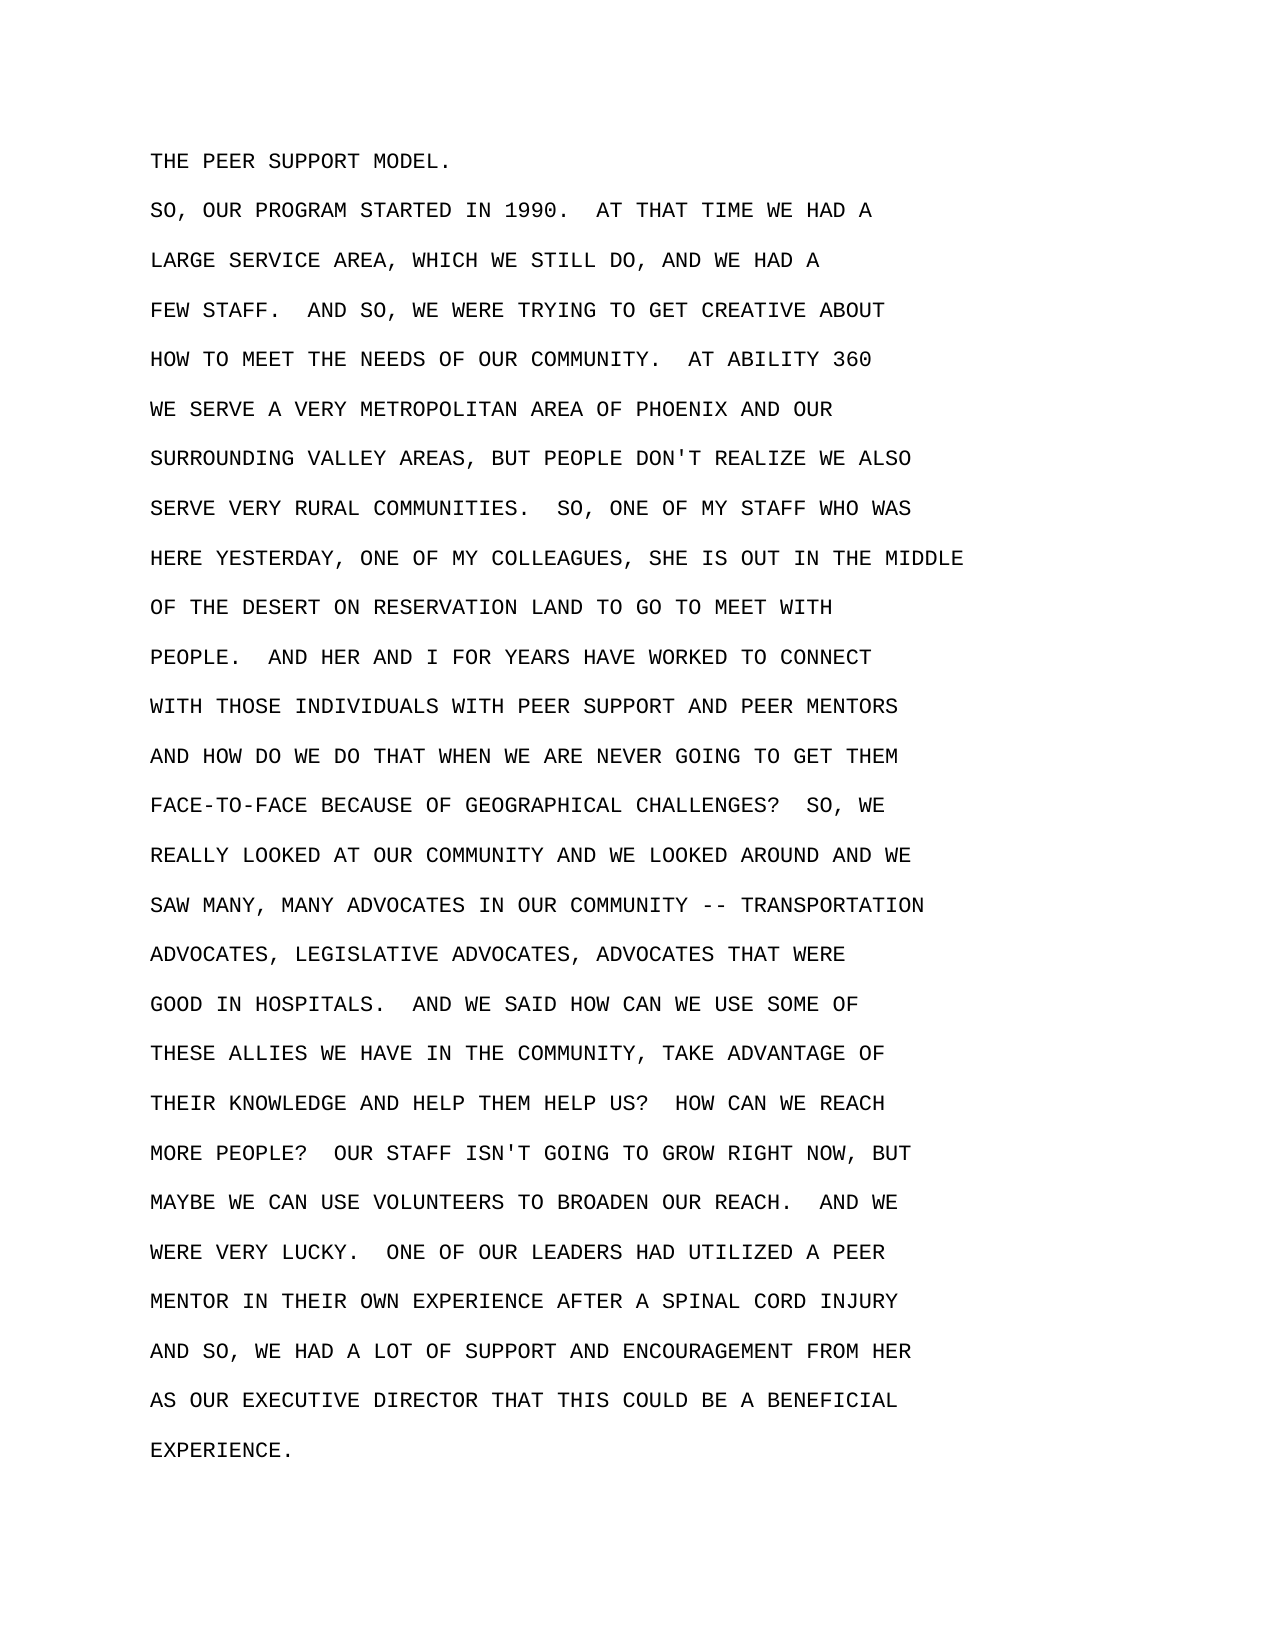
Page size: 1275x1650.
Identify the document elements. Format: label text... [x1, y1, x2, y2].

text WERE VERY LUCKY. ONE OF OUR LEADERS HAD UTILIZED A PEER [150, 1241, 1125, 1266]
text EXPERIENCE. [150, 1439, 1125, 1464]
text AND SO, WE HAD A LOT OF SUPPORT AND ENCOURAGEMENT FROM HER [150, 1340, 1125, 1365]
text ADVOCATES, LEGISLATIVE ADVOCATES, ADVOCATES THAT WERE [150, 943, 1125, 968]
text SURROUNDING VALLEY AREAS, BUT PEOPLE DON'T REALIZE WE ALSO [150, 447, 1125, 472]
text REALLY LOOKED AT OUR COMMUNITY AND WE LOOKED AROUND AND WE [150, 844, 1125, 869]
text LARGE SERVICE AREA, WHICH WE STILL DO, AND WE HAD A [150, 249, 1125, 274]
text SAW MANY, MANY ADVOCATES IN OUR COMMUNITY -- TRANSPORTATION [150, 894, 1125, 918]
text MAYBE WE CAN USE VOLUNTEERS TO BROADEN OUR REACH. AND WE [150, 1191, 1125, 1216]
text GOOD IN HOSPITALS. AND WE SAID HOW CAN WE USE SOME OF [150, 993, 1125, 1018]
text WITH THOSE INDIVIDUALS WITH PEER SUPPORT AND PEER MENTORS [150, 695, 1125, 720]
text MORE PEOPLE? OUR STAFF ISN'T GOING TO GROW RIGHT NOW, BUT [150, 1142, 1125, 1166]
text FEW STAFF. AND SO, WE WERE TRYING TO GET CREATIVE ABOUT [150, 299, 1125, 323]
text THESE ALLIES WE HAVE IN THE COMMUNITY, TAKE ADVANTAGE OF [150, 1042, 1125, 1067]
text HOW TO MEET THE NEEDS OF OUR COMMUNITY. AT ABILITY 360 [150, 348, 1125, 373]
text FACE-TO-FACE BECAUSE OF GEOGRAPHICAL CHALLENGES? SO, WE [150, 794, 1125, 819]
text PEOPLE. AND HER AND I FOR YEARS HAVE WORKED TO CONNECT [150, 646, 1125, 671]
text AND HOW DO WE DO THAT WHEN WE ARE NEVER GOING TO GET THEM [150, 745, 1125, 770]
text WE SERVE A VERY METROPOLITAN AREA OF PHOENIX AND OUR [150, 398, 1125, 423]
text THE PEER SUPPORT MODEL. [150, 150, 1125, 175]
text AS OUR EXECUTIVE DIRECTOR THAT THIS COULD BE A BENEFICIAL [150, 1389, 1125, 1414]
text SERVE VERY RURAL COMMUNITIES. SO, ONE OF MY STAFF WHO WAS [150, 497, 1125, 522]
text OF THE DESERT ON RESERVATION LAND TO GO TO MEET WITH [150, 596, 1125, 621]
text HERE YESTERDAY, ONE OF MY COLLEAGUES, SHE IS OUT IN THE MIDDLE [150, 547, 1125, 571]
text SO, OUR PROGRAM STARTED IN 1990. AT THAT TIME WE HAD A [150, 199, 1125, 224]
text THEIR KNOWLEDGE AND HELP THEM HELP US? HOW CAN WE REACH [150, 1092, 1125, 1117]
text MENTOR IN THEIR OWN EXPERIENCE AFTER A SPINAL CORD INJURY [150, 1290, 1125, 1315]
